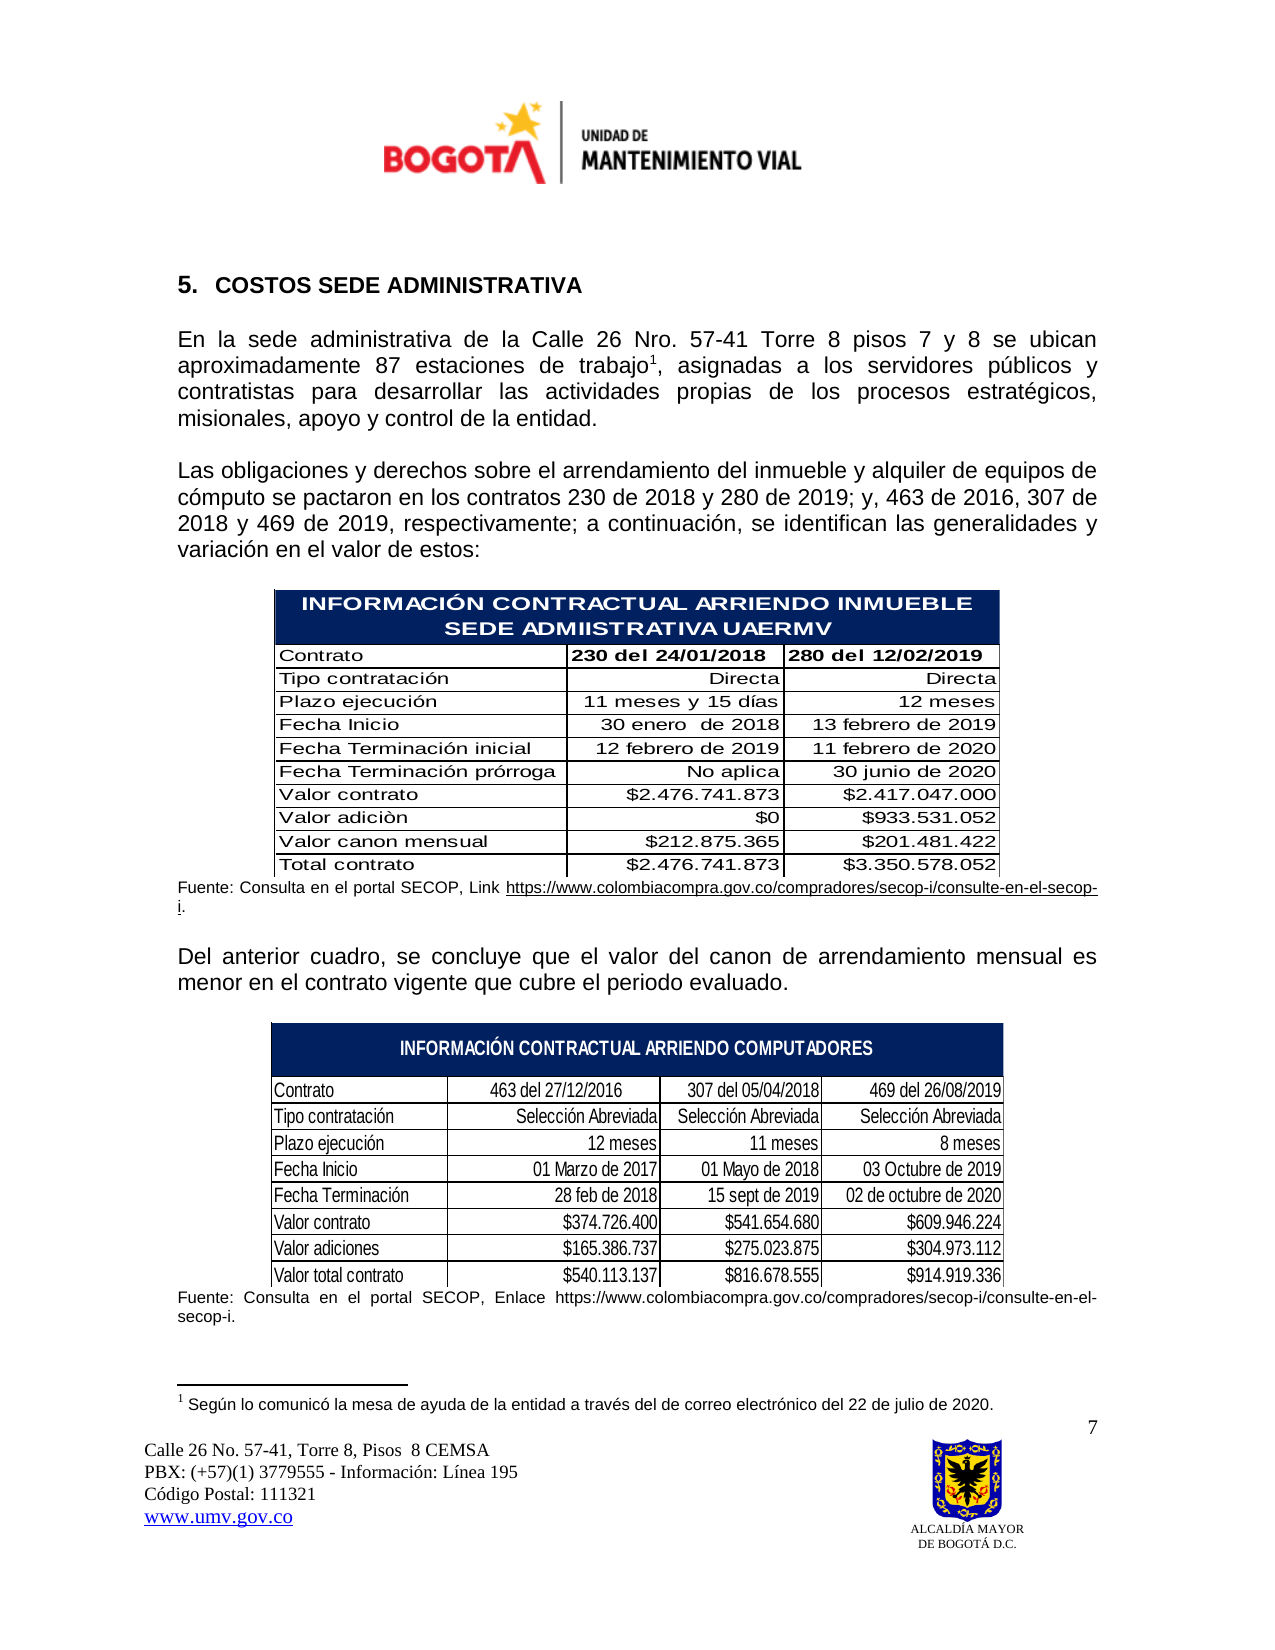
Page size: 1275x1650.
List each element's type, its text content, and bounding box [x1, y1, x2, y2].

picture [932, 1439, 1002, 1522]
picture [384, 101, 802, 184]
subtitle COSTOS SEDE ADMINISTRATIVA [177, 270, 1098, 299]
text Fuente: Consulta en el portal SECOP, Enlace https://www.colombiacompra.gov.co/compradores/secop-i/consulte-en-el-secop-i. [177, 1288, 1098, 1326]
text Del anterior cuadro, se concluye que el valor del canon de arrendamiento mensual es menor en el contrato vigente que cubre el periodo evaluado. [177, 943, 1098, 995]
text Las obligaciones y derechos sobre el arrendamiento del inmueble y alquiler de equipos de cómputo se pactaron en los contratos 230 de 2018 y 280 de 2019; y, 463 de 2016, 307 de 2018 y 469 de 2019, respectivamente; a continuación, se identifican las generalidades y variación en el valor de estos: [177, 457, 1098, 563]
text En la sede administrativa de la Calle 26 Nro. 57-41 Torre 8 pisos 7 y 8 se ubican aproximadamente 87 estaciones de trabajo, asignadas a los servidores públicos y contratistas para desarrollar las actividades propias de los procesos estratégicos, misionales, apoyo y control de la entidad. [177, 326, 1098, 431]
text Fuente: Consulta en el portal SECOP, Link https://www.colombiacompra.gov.co/compradores/secop-i/consulte-en-el-secop-i. [177, 878, 1098, 916]
